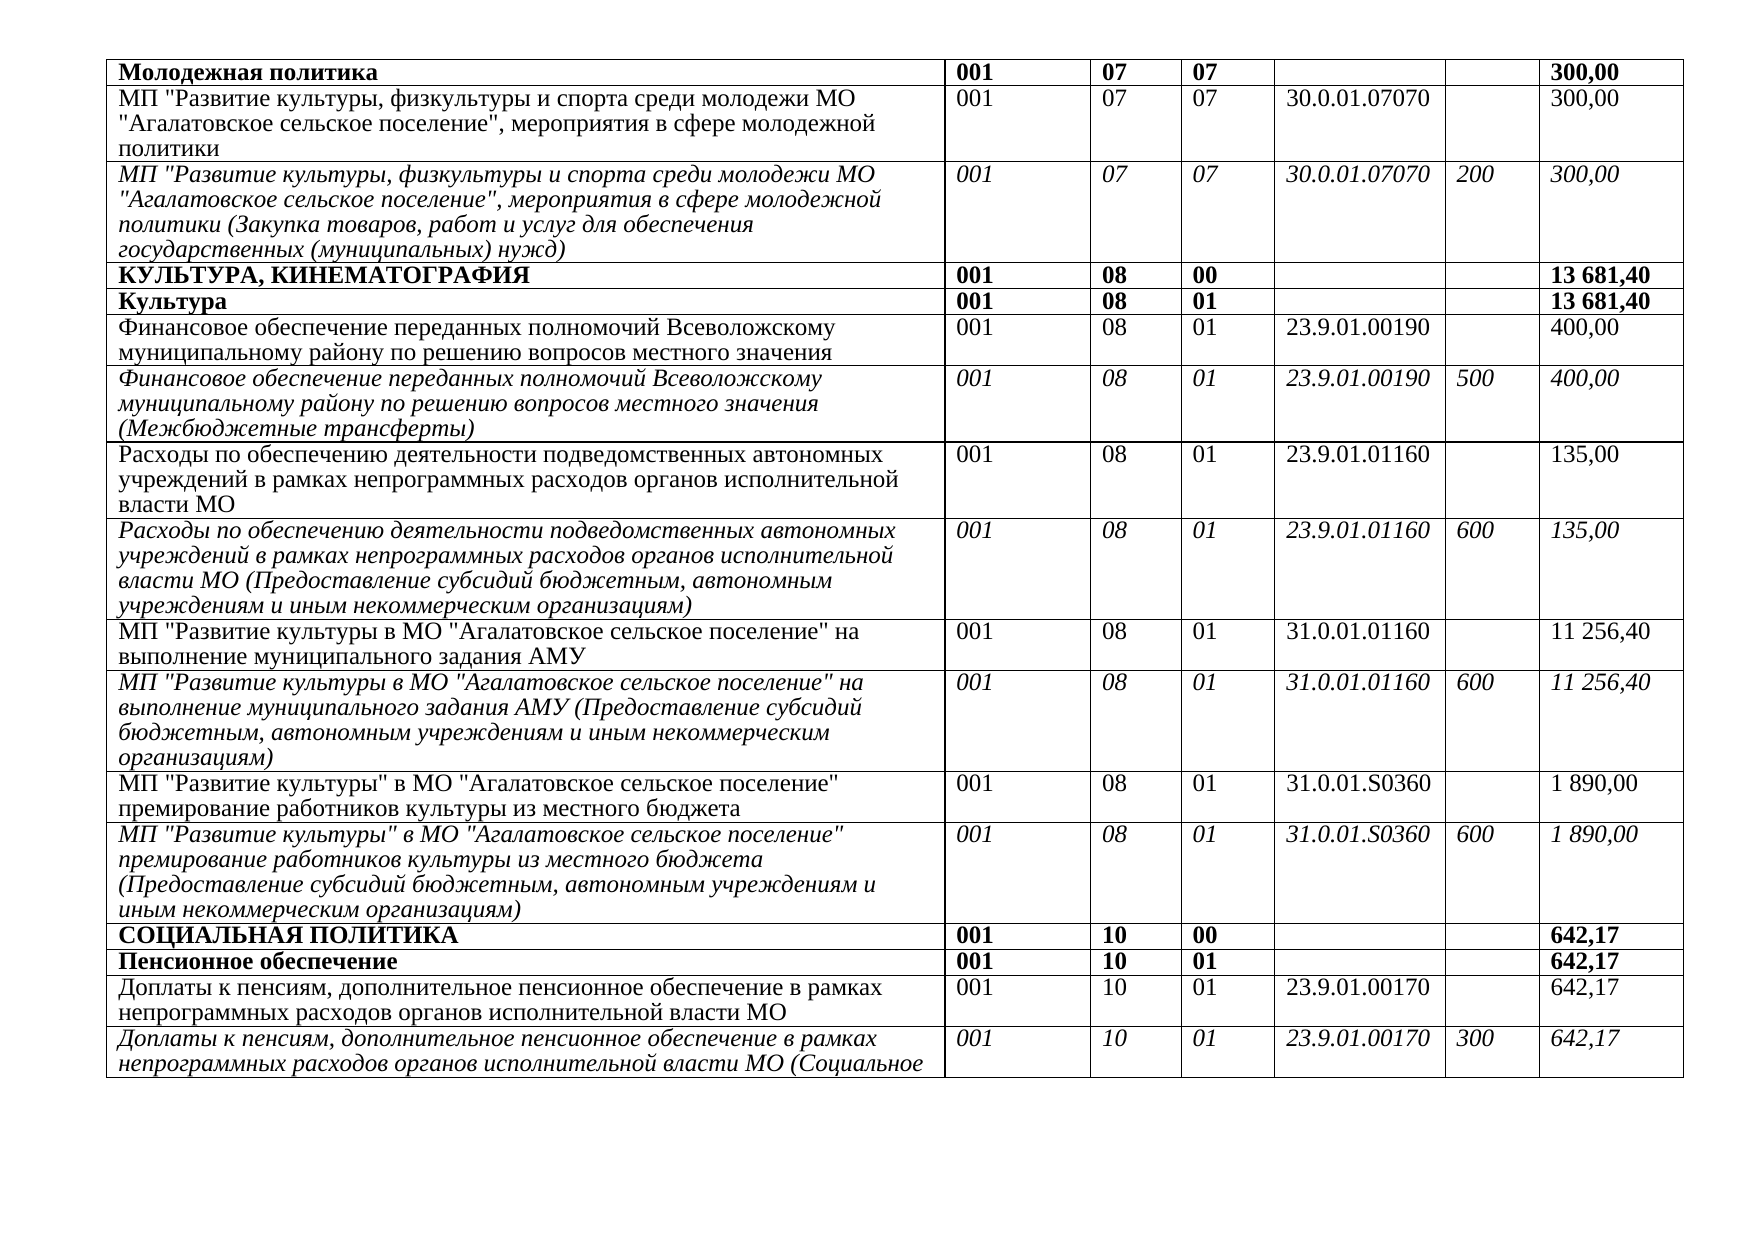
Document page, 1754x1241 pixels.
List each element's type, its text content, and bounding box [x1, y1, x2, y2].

table_cell 23.9.01.00170 [1275, 976, 1445, 1026]
table_cell 001 [946, 1027, 1090, 1077]
table_cell [1275, 289, 1445, 314]
table_cell 23.9.01.01160 [1275, 443, 1445, 517]
table_cell 30.0.01.07070 [1275, 86, 1445, 161]
table_cell 135,00 [1540, 519, 1683, 618]
table_cell 001 [946, 443, 1090, 517]
table_cell Финансовое обеспечение переданных полномочий Всеволожскому муниципальному району по решению вопросов местного значения [107, 315, 944, 365]
table_cell 10 [1091, 924, 1181, 949]
table_cell МП "Развитие культуры, физкультуры и спорта среди молодежи МО "Агалатовское сельское поселение", мероприятия в сфере молодежной политики (Закупка товаров, работ и услуг для обеспечения государственных (муниципальных) нужд) [107, 162, 944, 262]
table_cell 01 [1182, 950, 1274, 975]
table_cell 600 [1446, 671, 1539, 771]
table_cell [1275, 950, 1445, 975]
table_cell 23.9.01.00170 [1275, 1027, 1445, 1077]
table_cell 23.9.01.00190 [1275, 315, 1445, 365]
table_cell [1446, 950, 1539, 975]
table_cell [1446, 924, 1539, 949]
table_cell МП "Развитие культуры, физкультуры и спорта среди молодежи МО "Агалатовское сельское поселение", мероприятия в сфере молодежной политики [107, 86, 944, 161]
table_cell 08 [1091, 263, 1181, 288]
table_cell 08 [1091, 443, 1181, 517]
table_cell КУЛЬТУРА, КИНЕМАТОГРАФИЯ [107, 263, 944, 288]
table_cell 300,00 [1540, 86, 1683, 161]
table_cell 08 [1091, 315, 1181, 365]
table_cell 001 [946, 60, 1090, 85]
table_cell 600 [1446, 823, 1539, 923]
table_cell 08 [1091, 671, 1181, 771]
table_cell 07 [1182, 86, 1274, 161]
table_cell 200 [1446, 162, 1539, 262]
table_cell 11 256,40 [1540, 671, 1683, 771]
table_cell 07 [1182, 162, 1274, 262]
table_cell [1446, 620, 1539, 669]
table_cell 08 [1091, 519, 1181, 618]
table_cell МП "Развитие культуры" в МО "Агалатовское сельское поселение" премирование работников культуры из местного бюджета (Предоставление субсидий бюджетным, автономным учреждениям и иным некоммерческим организациям) [107, 823, 944, 923]
table_cell 001 [946, 620, 1090, 669]
table_cell 600 [1446, 519, 1539, 618]
table_cell 10 [1091, 950, 1181, 975]
table_cell 001 [946, 315, 1090, 365]
table_cell Финансовое обеспечение переданных полномочий Всеволожскому муниципальному району по решению вопросов местного значения (Межбюджетные трансферты) [107, 366, 944, 441]
table_cell 001 [946, 86, 1090, 161]
table_cell МП "Развитие культуры в МО "Агалатовское сельское поселение" на выполнение муниципального задания АМУ [107, 620, 944, 669]
table_cell 001 [946, 289, 1090, 314]
table_cell 13 681,40 [1540, 289, 1683, 314]
table_cell 001 [946, 263, 1090, 288]
table_cell Доплаты к пенсиям, дополнительное пенсионное обеспечение в рамках непрограммных расходов органов исполнительной власти МО [107, 976, 944, 1026]
table_cell 01 [1182, 519, 1274, 618]
table_cell [1446, 772, 1539, 822]
table_cell 10 [1091, 976, 1181, 1026]
table_cell Молодежная политика [107, 60, 944, 85]
table_cell [1446, 60, 1539, 85]
table_cell 01 [1182, 366, 1274, 441]
table_cell 08 [1091, 823, 1181, 923]
table_cell [1446, 86, 1539, 161]
table_cell 08 [1091, 289, 1181, 314]
table_cell [1446, 263, 1539, 288]
table_cell 10 [1091, 1027, 1181, 1077]
table_cell 30.0.01.07070 [1275, 162, 1445, 262]
table_cell МП "Развитие культуры" в МО "Агалатовское сельское поселение" премирование работников культуры из местного бюджета [107, 772, 944, 822]
table_cell [1446, 443, 1539, 517]
table_cell 001 [946, 924, 1090, 949]
table_cell 11 256,40 [1540, 620, 1683, 669]
table_cell 400,00 [1540, 366, 1683, 441]
table_cell 400,00 [1540, 315, 1683, 365]
table_cell 01 [1182, 671, 1274, 771]
table_cell МП "Развитие культуры в МО "Агалатовское сельское поселение" на выполнение муниципального задания АМУ (Предоставление субсидий бюджетным, автономным учреждениям и иным некоммерческим организациям) [107, 671, 944, 771]
table_cell 001 [946, 950, 1090, 975]
table_cell 001 [946, 823, 1090, 923]
table_cell 00 [1182, 924, 1274, 949]
table_cell 31.0.01.S0360 [1275, 823, 1445, 923]
table_cell 01 [1182, 443, 1274, 517]
table_cell Культура [107, 289, 944, 314]
table_cell 001 [946, 162, 1090, 262]
table_cell Расходы по обеспечению деятельности подведомственных автономных учреждений в рамках непрограммных расходов органов исполнительной власти МО [107, 443, 944, 517]
table_cell 23.9.01.01160 [1275, 519, 1445, 618]
table_cell 001 [946, 519, 1090, 618]
table_cell 01 [1182, 823, 1274, 923]
table_cell 001 [946, 366, 1090, 441]
table_cell 1 890,00 [1540, 772, 1683, 822]
table_cell 07 [1091, 162, 1181, 262]
table_cell 642,17 [1540, 976, 1683, 1026]
table_cell 01 [1182, 1027, 1274, 1077]
table_cell [1446, 289, 1539, 314]
table_cell 07 [1182, 60, 1274, 85]
table_cell 08 [1091, 620, 1181, 669]
table_cell 642,17 [1540, 950, 1683, 975]
table_cell 500 [1446, 366, 1539, 441]
table_cell 1 890,00 [1540, 823, 1683, 923]
table_cell 300,00 [1540, 60, 1683, 85]
table_cell [1275, 263, 1445, 288]
table_cell 01 [1182, 620, 1274, 669]
table_cell Расходы по обеспечению деятельности подведомственных автономных учреждений в рамках непрограммных расходов органов исполнительной власти МО (Предоставление субсидий бюджетным, автономным учреждениям и иным некоммерческим организациям) [107, 519, 944, 618]
table_cell 642,17 [1540, 1027, 1683, 1077]
table_cell 300 [1446, 1027, 1539, 1077]
table_cell [1275, 924, 1445, 949]
table_cell 08 [1091, 772, 1181, 822]
table_cell 001 [946, 671, 1090, 771]
table_cell 08 [1091, 366, 1181, 441]
table_cell 01 [1182, 772, 1274, 822]
table_cell 31.0.01.01160 [1275, 671, 1445, 771]
table_cell [1446, 976, 1539, 1026]
table_cell 01 [1182, 315, 1274, 365]
table_cell 07 [1091, 60, 1181, 85]
table_cell 001 [946, 976, 1090, 1026]
table_cell 00 [1182, 263, 1274, 288]
table_cell 01 [1182, 976, 1274, 1026]
table_cell [1275, 60, 1445, 85]
table_cell СОЦИАЛЬНАЯ ПОЛИТИКА [107, 924, 944, 949]
table_cell 13 681,40 [1540, 263, 1683, 288]
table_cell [107, 1027, 944, 1077]
table_cell 23.9.01.00190 [1275, 366, 1445, 441]
table_cell [1446, 315, 1539, 365]
table_cell 642,17 [1540, 924, 1683, 949]
table_cell 07 [1091, 86, 1181, 161]
table_cell 001 [946, 772, 1090, 822]
table_cell 135,00 [1540, 443, 1683, 517]
table_cell 31.0.01.01160 [1275, 620, 1445, 669]
table_cell 01 [1182, 289, 1274, 314]
table_cell Пенсионное обеспечение [107, 950, 944, 975]
table_cell 31.0.01.S0360 [1275, 772, 1445, 822]
table_cell 300,00 [1540, 162, 1683, 262]
